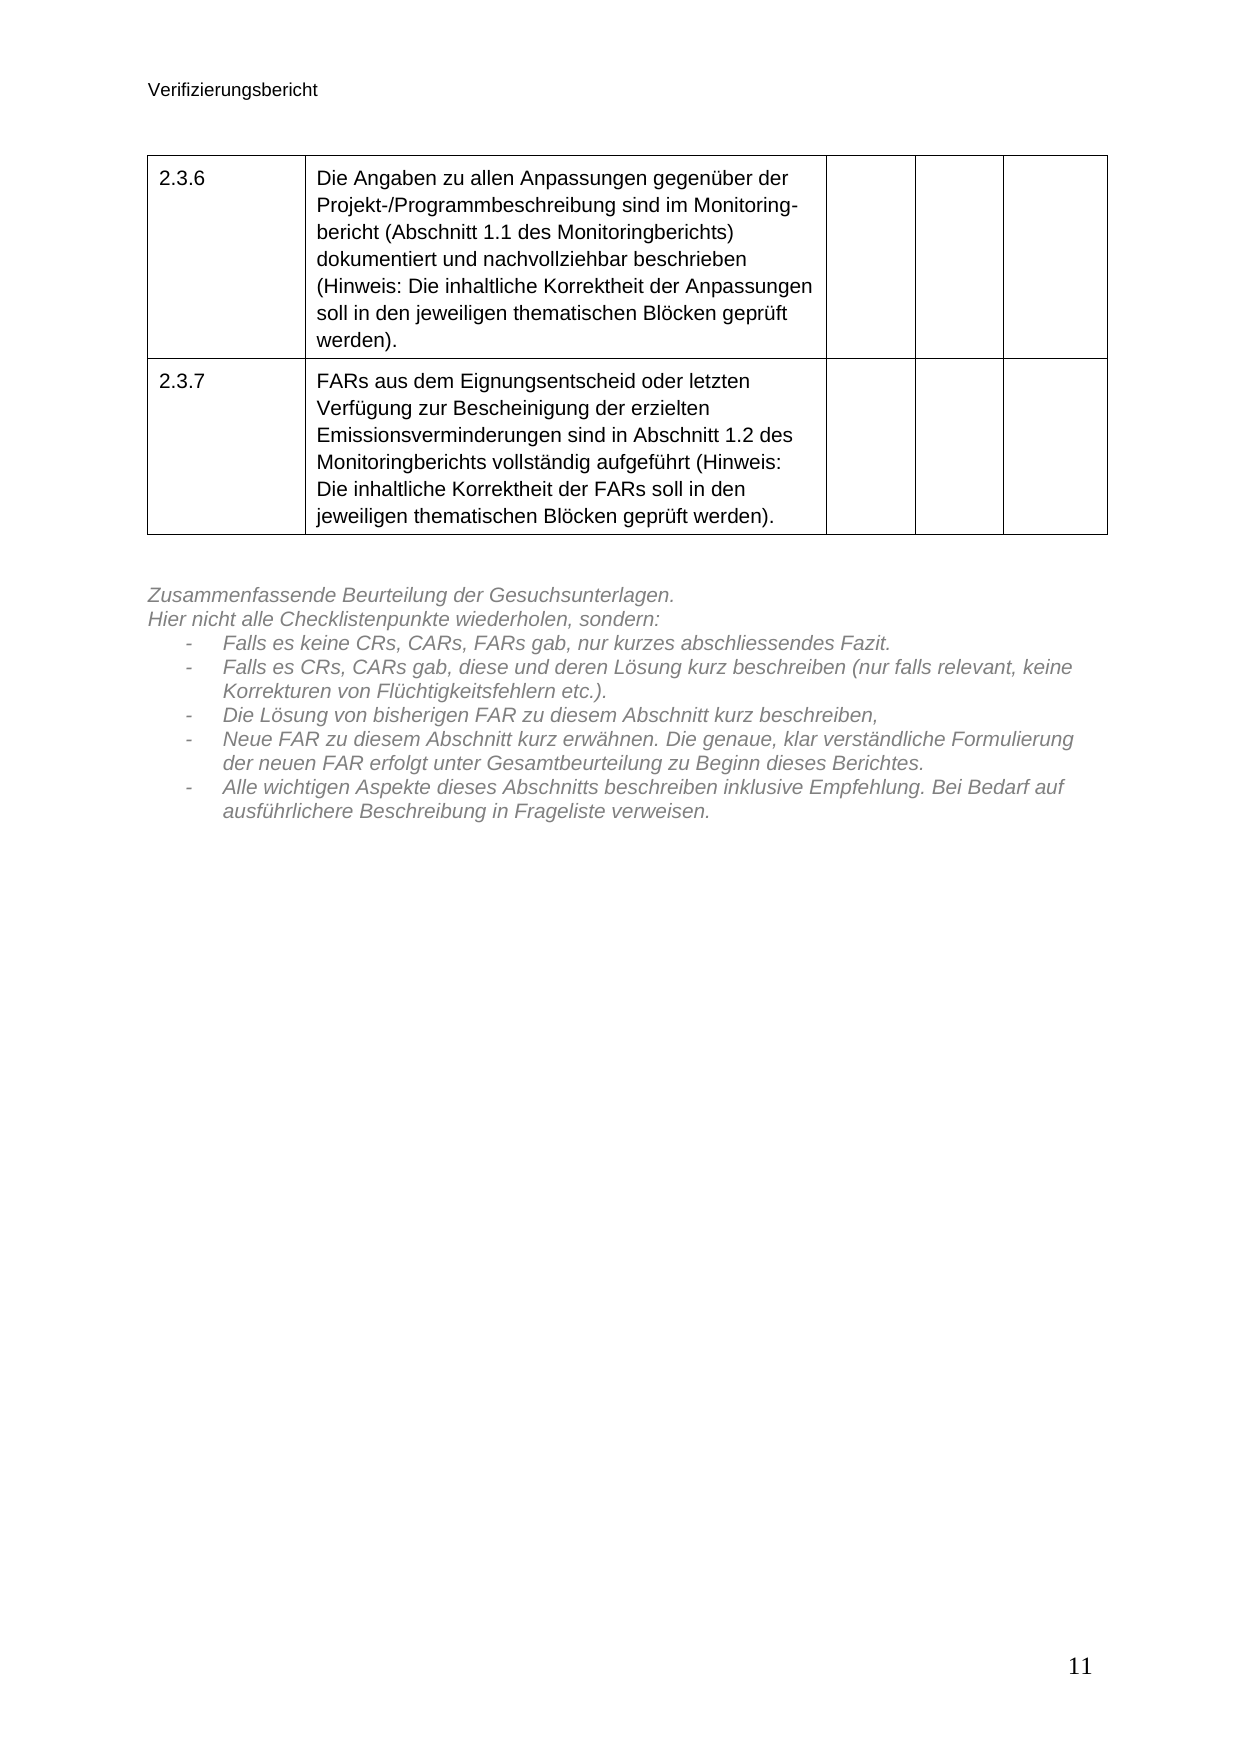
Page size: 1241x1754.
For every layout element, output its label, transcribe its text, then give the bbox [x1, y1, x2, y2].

table_cell [916, 156, 1003, 358]
table_cell [827, 359, 915, 534]
table_cell [1004, 359, 1107, 534]
table_cell 2.3.6 [148, 156, 305, 358]
table_cell Die Angaben zu allen Anpassungen gegenüber der Projekt-/Programmbeschreibung sind im Monitoringbericht (Abschnitt 1.1 des Monitoringberichts) dokumentiert und nachvollziehbar beschrieben (Hinweis: Die inhaltliche Korrektheit der Anpassungen soll in den jeweiligen thematischen Blöcken geprüft werden). [306, 156, 826, 358]
table_cell 2.3.7 [148, 359, 305, 534]
list Die Lösung von bisherigen FAR zu diesem Abschnitt kurz beschreiben, [185, 703, 1093, 727]
table_cell [827, 156, 915, 358]
list Falls es keine CRs, CARs, FARs gab, nur kurzes abschliessendes Fazit. [185, 631, 1093, 655]
table_cell [1004, 156, 1107, 358]
list Alle wichtigen Aspekte dieses Abschnitts beschreiben inklusive Empfehlung. Bei Bedarf auf ausführlichere Beschreibung in Frageliste verweisen. [185, 775, 1093, 823]
table_cell [916, 359, 1003, 534]
text Zusammenfassende Beurteilung der Gesuchsunterlagen. [148, 583, 1093, 607]
list Neue FAR zu diesem Abschnitt kurz erwähnen. Die genaue, klar verständliche Formulierung der neuen FAR erfolgt unter Gesamtbeurteilung zu Beginn dieses Berichtes. [185, 727, 1093, 775]
text Hier nicht alle Checklistenpunkte wiederholen, sondern: [148, 607, 1093, 631]
list Falls es CRs, CARs gab, diese und deren Lösung kurz beschreiben (nur falls relevant, keine Korrekturen von Flüchtigkeitsfehlern etc.). [185, 655, 1093, 703]
table_cell FARs aus dem Eignungsentscheid oder letzten Verfügung zur Bescheinigung der erzielten Emissionsverminderungen sind in Abschnitt 1.2 des Monitoringberichts vollständig aufgeführt (Hinweis: Die inhaltliche Korrektheit der FARs soll in den jeweiligen thematischen Blöcken geprüft werden). [306, 359, 826, 534]
